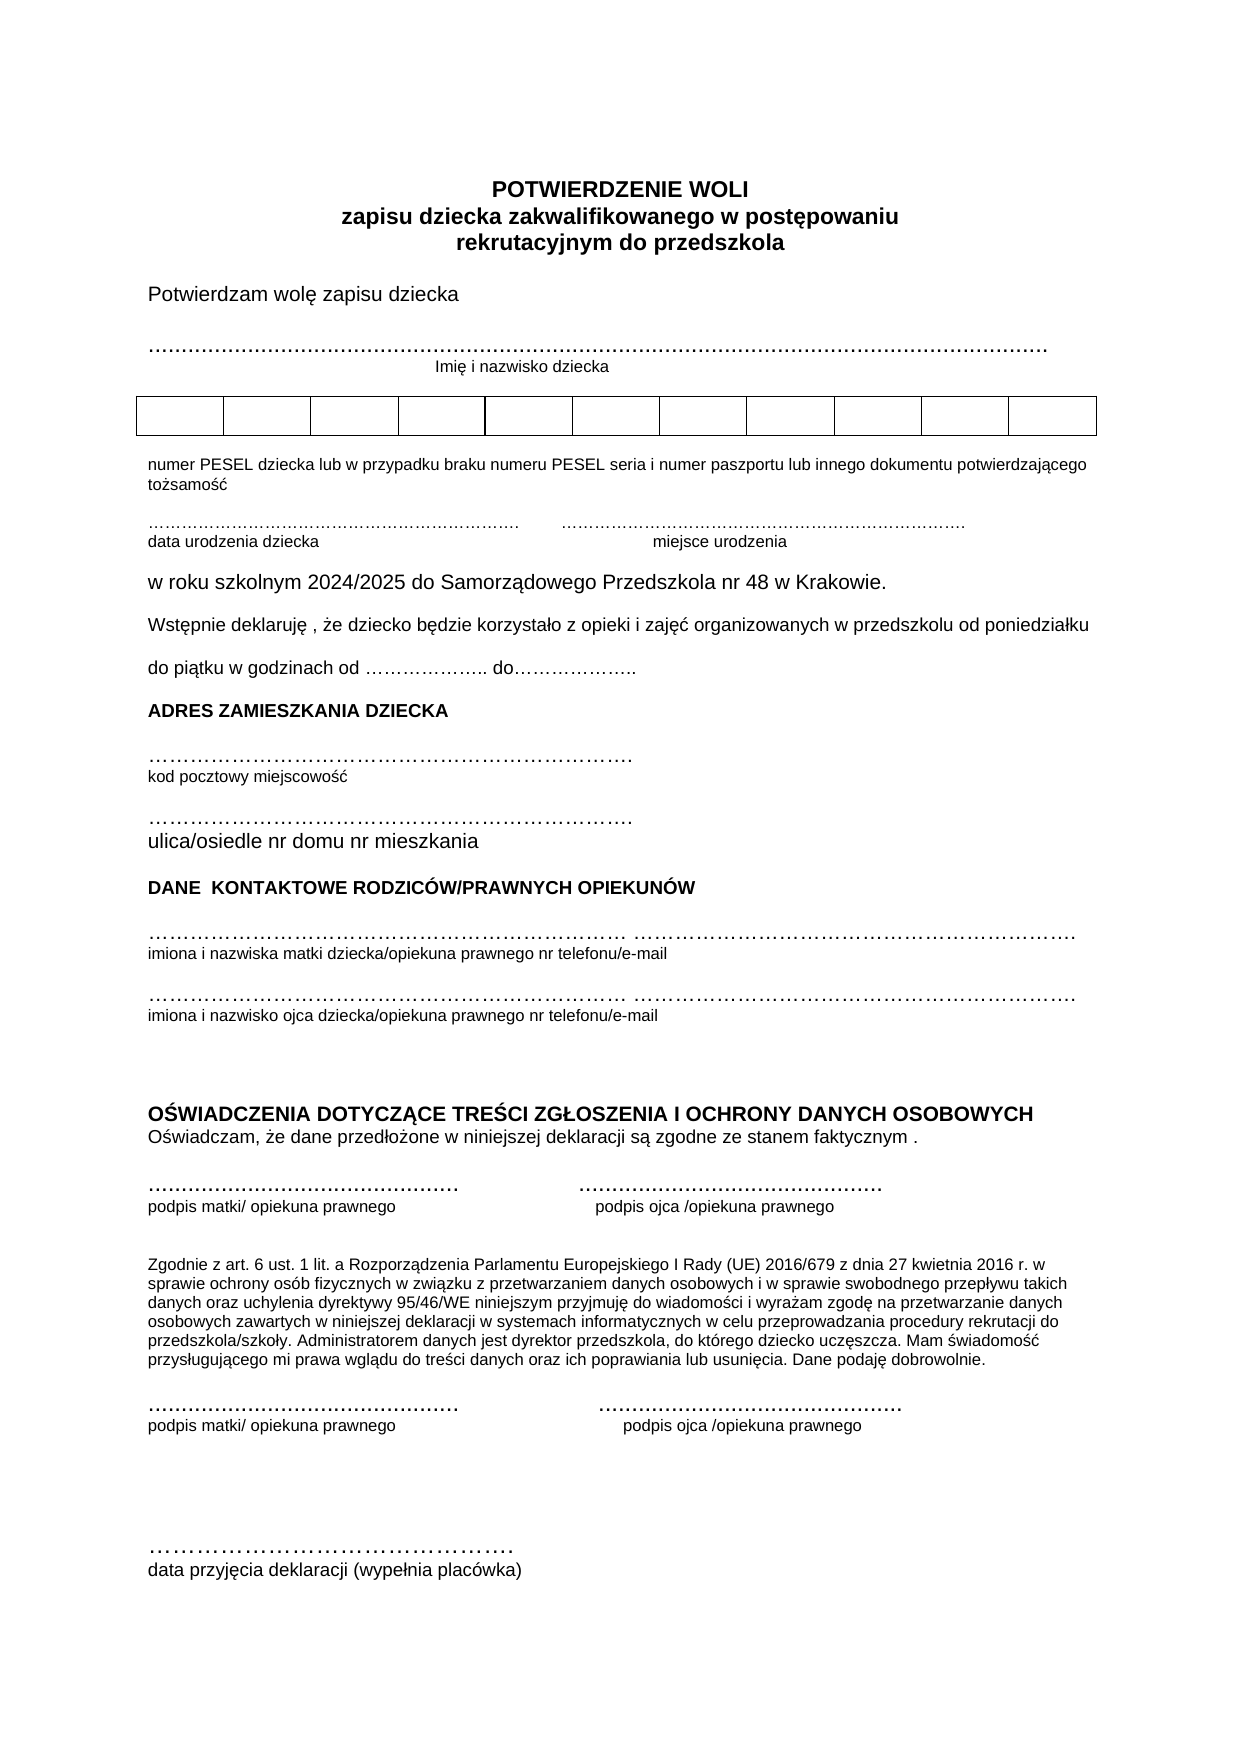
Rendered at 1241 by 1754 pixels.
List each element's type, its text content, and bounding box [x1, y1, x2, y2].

text ............................................... .............................................. [148, 1388, 1093, 1416]
table_header [486, 397, 572, 435]
text OŚWIADCZENIA DOTYCZĄCE TREŚCI ZGŁOSZENIA I OCHRONY DANYCH OSOBOWYCH [148, 1102, 1093, 1126]
text ............................................... .............................................. [148, 1169, 1093, 1197]
text ………………………………………. [148, 1531, 1093, 1559]
text …………………………………………………………… ………………………………………………………. [148, 982, 1093, 1006]
text data urodzenia dziecka miejsce urodzenia [148, 532, 1093, 551]
text Wstępnie deklaruję , że dziecko będzie korzystało z opieki i zajęć organizowanych w przedszkolu od poniedziałku [148, 613, 1093, 635]
text …………………………………………………………… ………………………………………………………. [148, 920, 1093, 944]
text zapisu dziecka zakwalifikowanego w postępowaniu [148, 203, 1093, 229]
text rekrutacyjnym do przedszkola [148, 229, 1093, 255]
text …………………………………………………………. ………………………………………………………………. [148, 513, 1093, 532]
text Zgodnie z art. 6 ust. 1 lit. a Rozporządzenia Parlamentu Europejskiego I Rady (UE) 2016/679 z dnia 27 kwietnia 2016 r. w sprawie ochrony osób fizycznych w związku z przetwarzaniem danych osobowych i w sprawie swobodnego przepływu takich danych oraz uchylenia dyrektywy 95/46/WE niniejszym przyjmuję do wiadomości i wyrażam zgodę na przetwarzanie danych osobowych zawartych w niniejszej deklaracji w systemach informatycznych w celu przeprowadzania procedury rekrutacji do przedszkola/szkoły. Administratorem danych jest dyrektor przedszkola, do którego dziecko uczęszcza. Mam świadomość przysługującego mi prawa wglądu do treści danych oraz ich poprawiania lub usunięcia. Dane podaję dobrowolnie. [148, 1254, 1093, 1369]
text imiona i nazwisko ojca dziecka/opiekuna prawnego nr telefonu/e-mail [148, 1006, 1093, 1025]
text kod pocztowy miejscowość [148, 767, 1093, 786]
text imiona i nazwiska matki dziecka/opiekuna prawnego nr telefonu/e-mail [148, 944, 1093, 963]
table_header [224, 397, 310, 435]
text w roku szkolnym 2024/2025 do Samorządowego Przedszkola nr 48 w Krakowie. [148, 570, 1093, 594]
text podpis matki/ opiekuna prawnego podpis ojca /opiekuna prawnego [148, 1416, 1093, 1435]
table_header [747, 397, 834, 435]
text ulica/osiedle nr domu nr mieszkania [148, 829, 1093, 853]
text ........................................................................................................................................ [148, 330, 1093, 357]
text numer PESEL dziecka lub w przypadku braku numeru PESEL seria i numer paszportu lub innego dokumentu potwierdzającego tożsamość [148, 455, 1093, 493]
text DANE KONTAKTOWE RODZICÓW/PRAWNYCH OPIEKUNÓW [148, 877, 1093, 898]
text POTWIERDZENIE WOLI [148, 176, 1093, 203]
text Oświadczam, że dane przedłożone w niniejszej deklaracji są zgodne ze stanem faktycznym . [148, 1126, 1093, 1148]
text podpis matki/ opiekuna prawnego podpis ojca /opiekuna prawnego [148, 1197, 1093, 1216]
text data przyjęcia deklaracji (wypełnia placówka) [148, 1559, 1093, 1580]
table_header [137, 397, 223, 435]
table_header [311, 397, 398, 435]
text do piątku w godzinach od ……………….. do……………….. [148, 656, 1093, 678]
text Imię i nazwisko dziecka [148, 357, 1093, 376]
text ADRES ZAMIESZKANIA DZIECKA [148, 699, 1093, 721]
table_header [1009, 397, 1096, 435]
table_header [922, 397, 1008, 435]
table_header [573, 397, 659, 435]
text ……………………………………………………………. [148, 805, 1093, 829]
table_header [660, 397, 746, 435]
text ……………………………………………………………. [148, 743, 1093, 767]
table_header [835, 397, 921, 435]
text Potwierdzam wolę zapisu dziecka [148, 282, 1093, 306]
table_header [399, 397, 484, 435]
